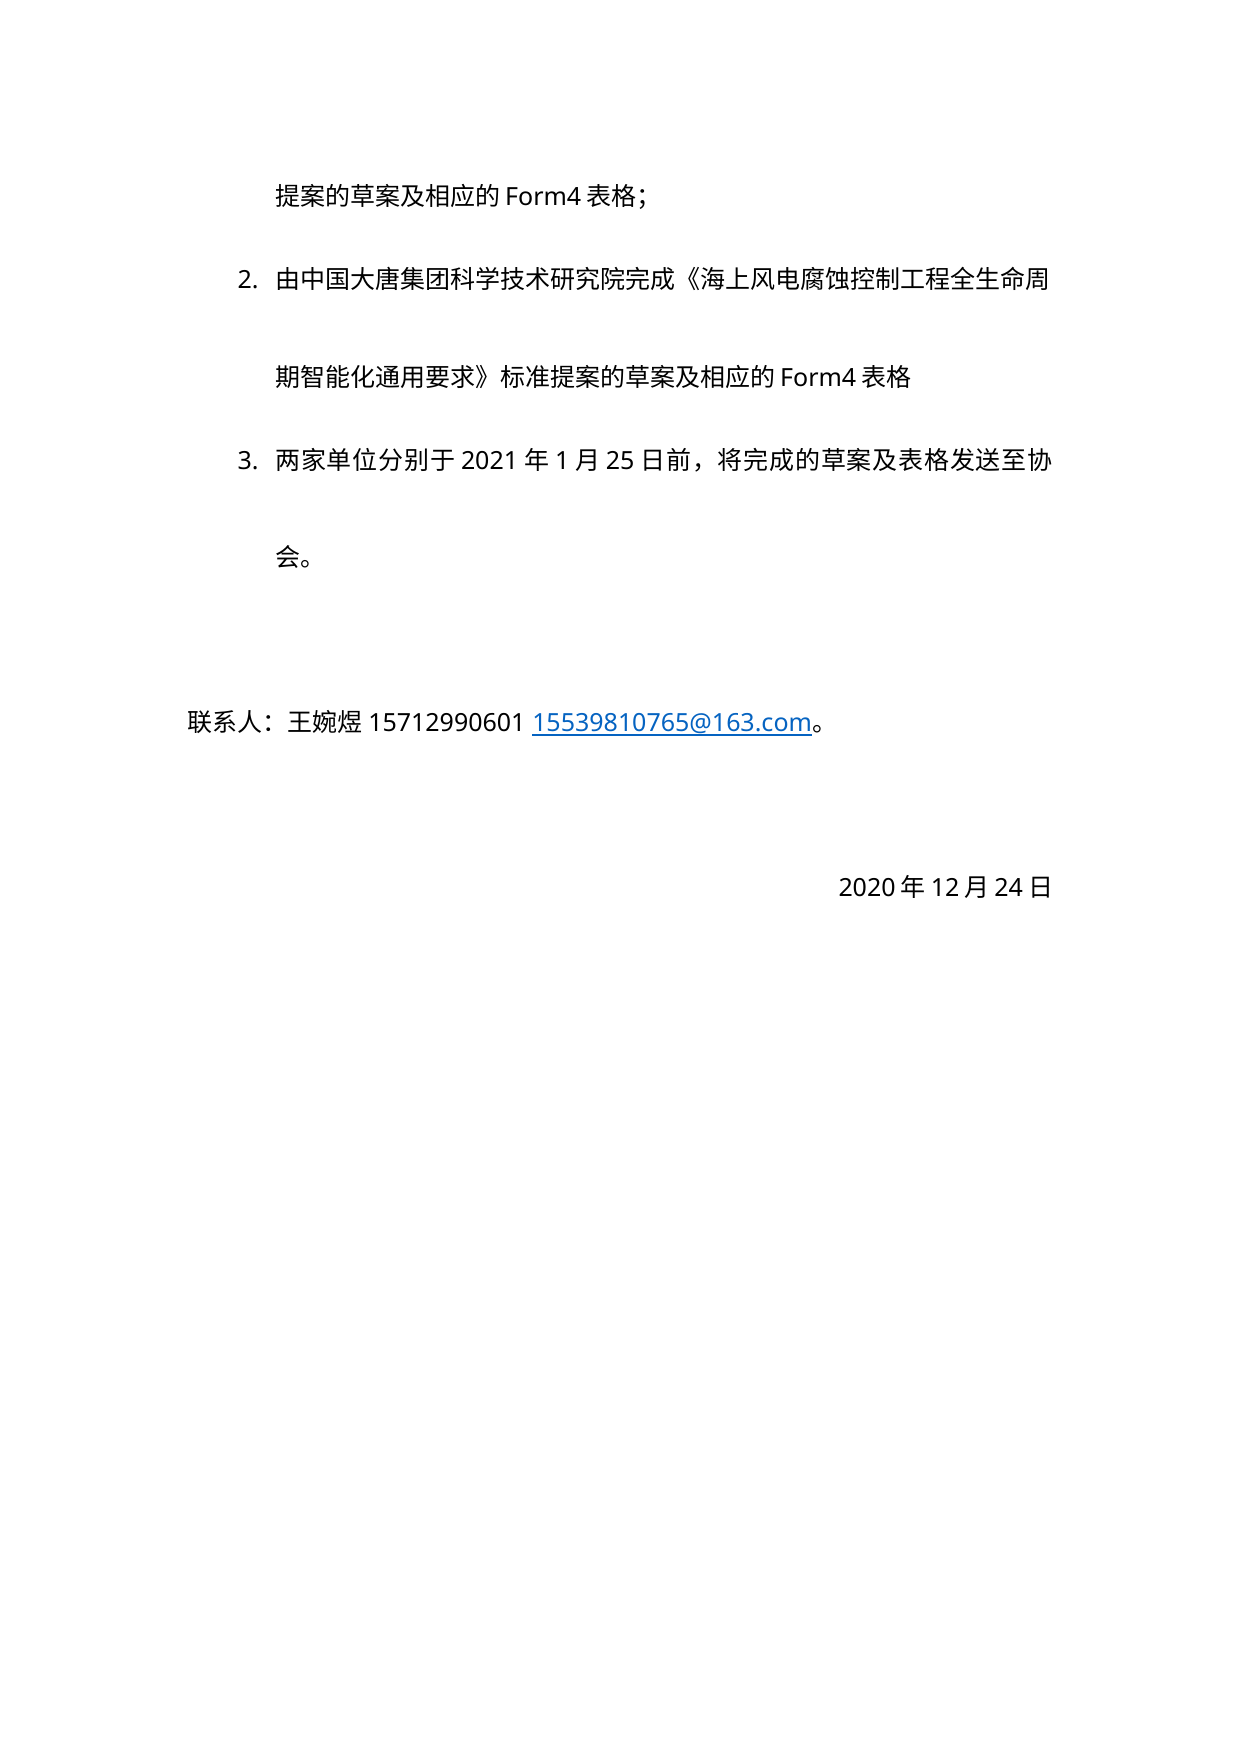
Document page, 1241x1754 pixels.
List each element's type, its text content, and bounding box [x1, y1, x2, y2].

text 联系人：王婉煜 15712990601 15539810765@163.com。 [187, 688, 1053, 753]
text 2020年12月24日 [187, 853, 1053, 918]
list 两家单位分别于2021年1月25日前，将完成的草案及表格发送至协会。 [237, 426, 1053, 588]
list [237, 162, 1053, 227]
list 由中国大唐集团科学技术研究院完成《海上风电腐蚀控制工程全生命周期智能化通用要求》标准提案的草案及相应的Form4表格 [237, 245, 1053, 408]
